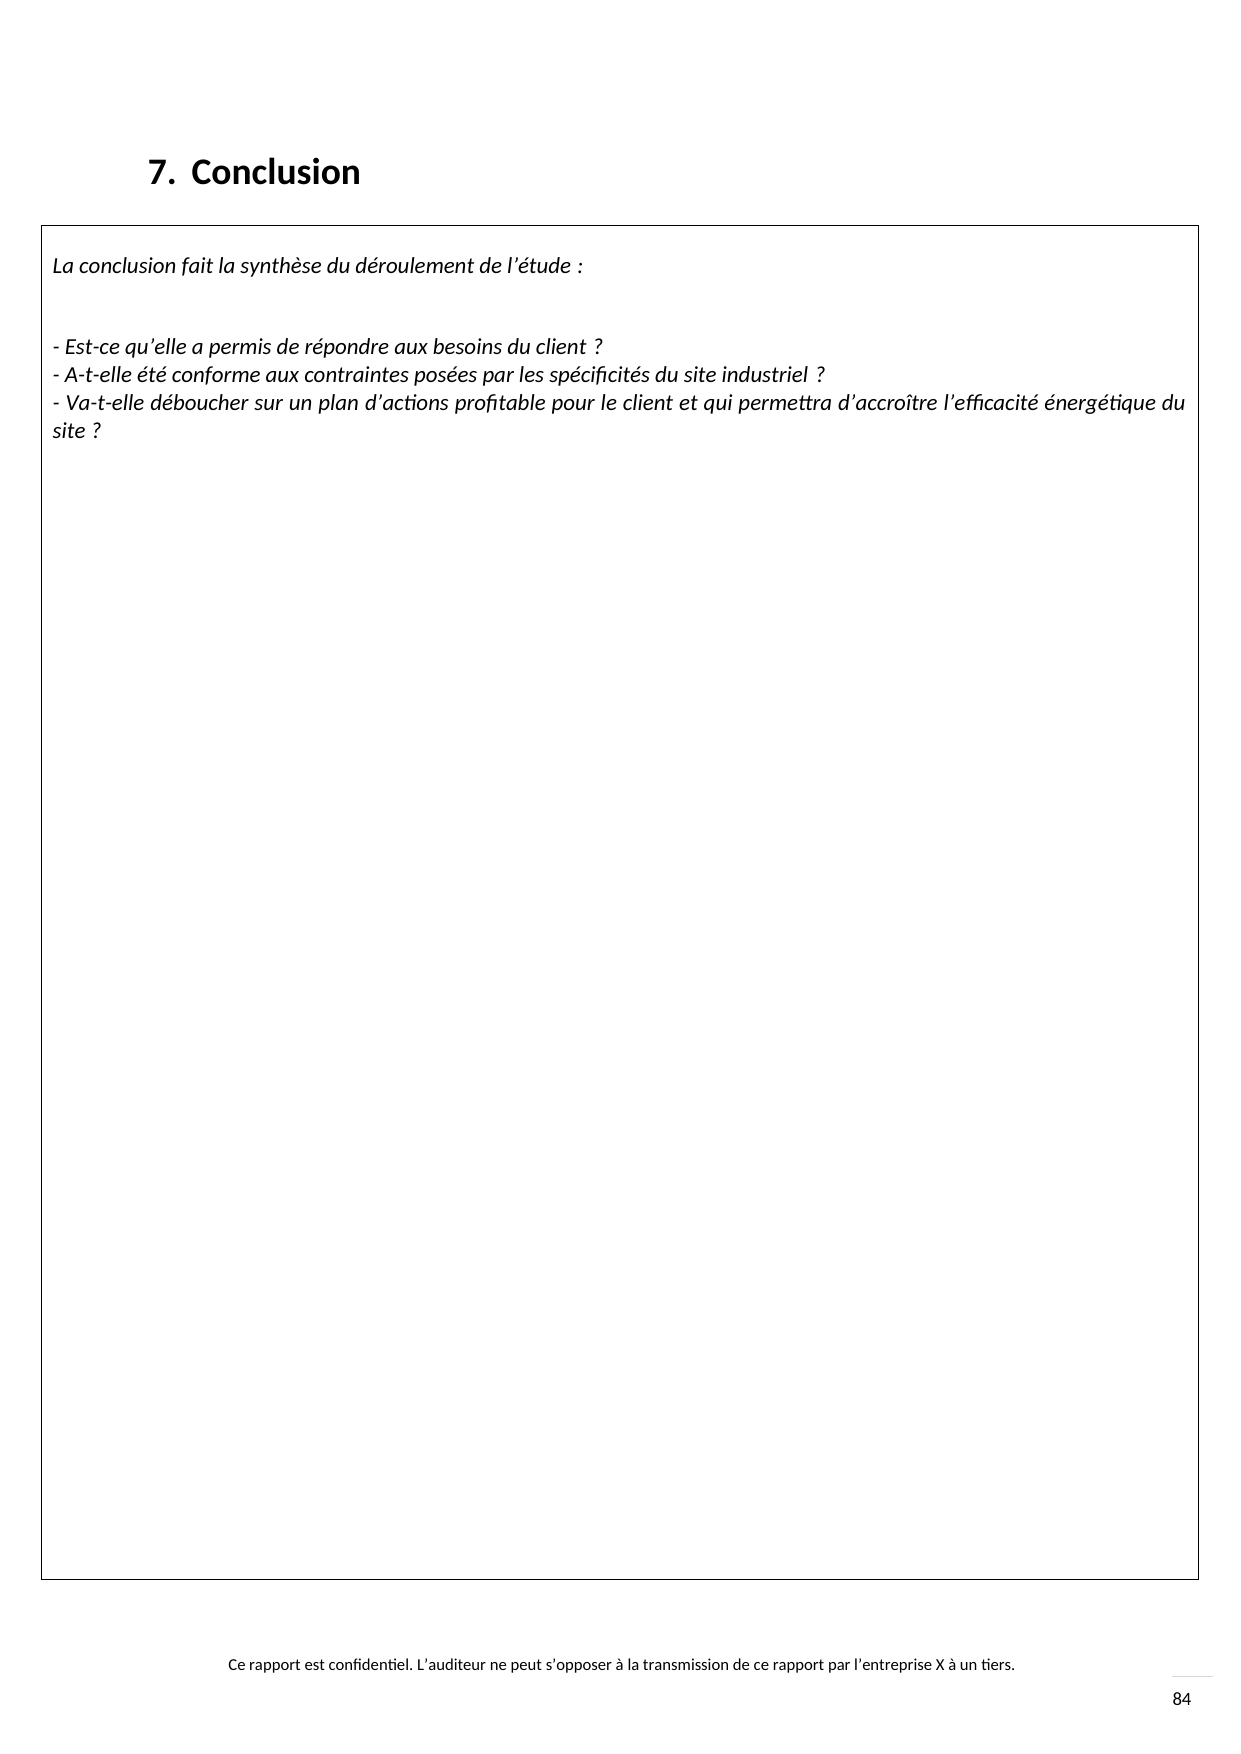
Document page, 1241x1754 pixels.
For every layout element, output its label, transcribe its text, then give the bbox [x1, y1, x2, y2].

table_header La conclusion fait la synthèse du déroulement de l’étude : - Est-ce qu’elle a permis de répondre aux besoins du client ? - A-t-elle été conforme aux contraintes posées par les spécificités du site industriel ? - Va-t-elle déboucher sur un plan d’actions profitable pour le client et qui permettra d’accroître l’efficacité énergétique du site ? [42, 226, 1198, 1579]
subtitle Conclusion [148, 148, 1092, 193]
